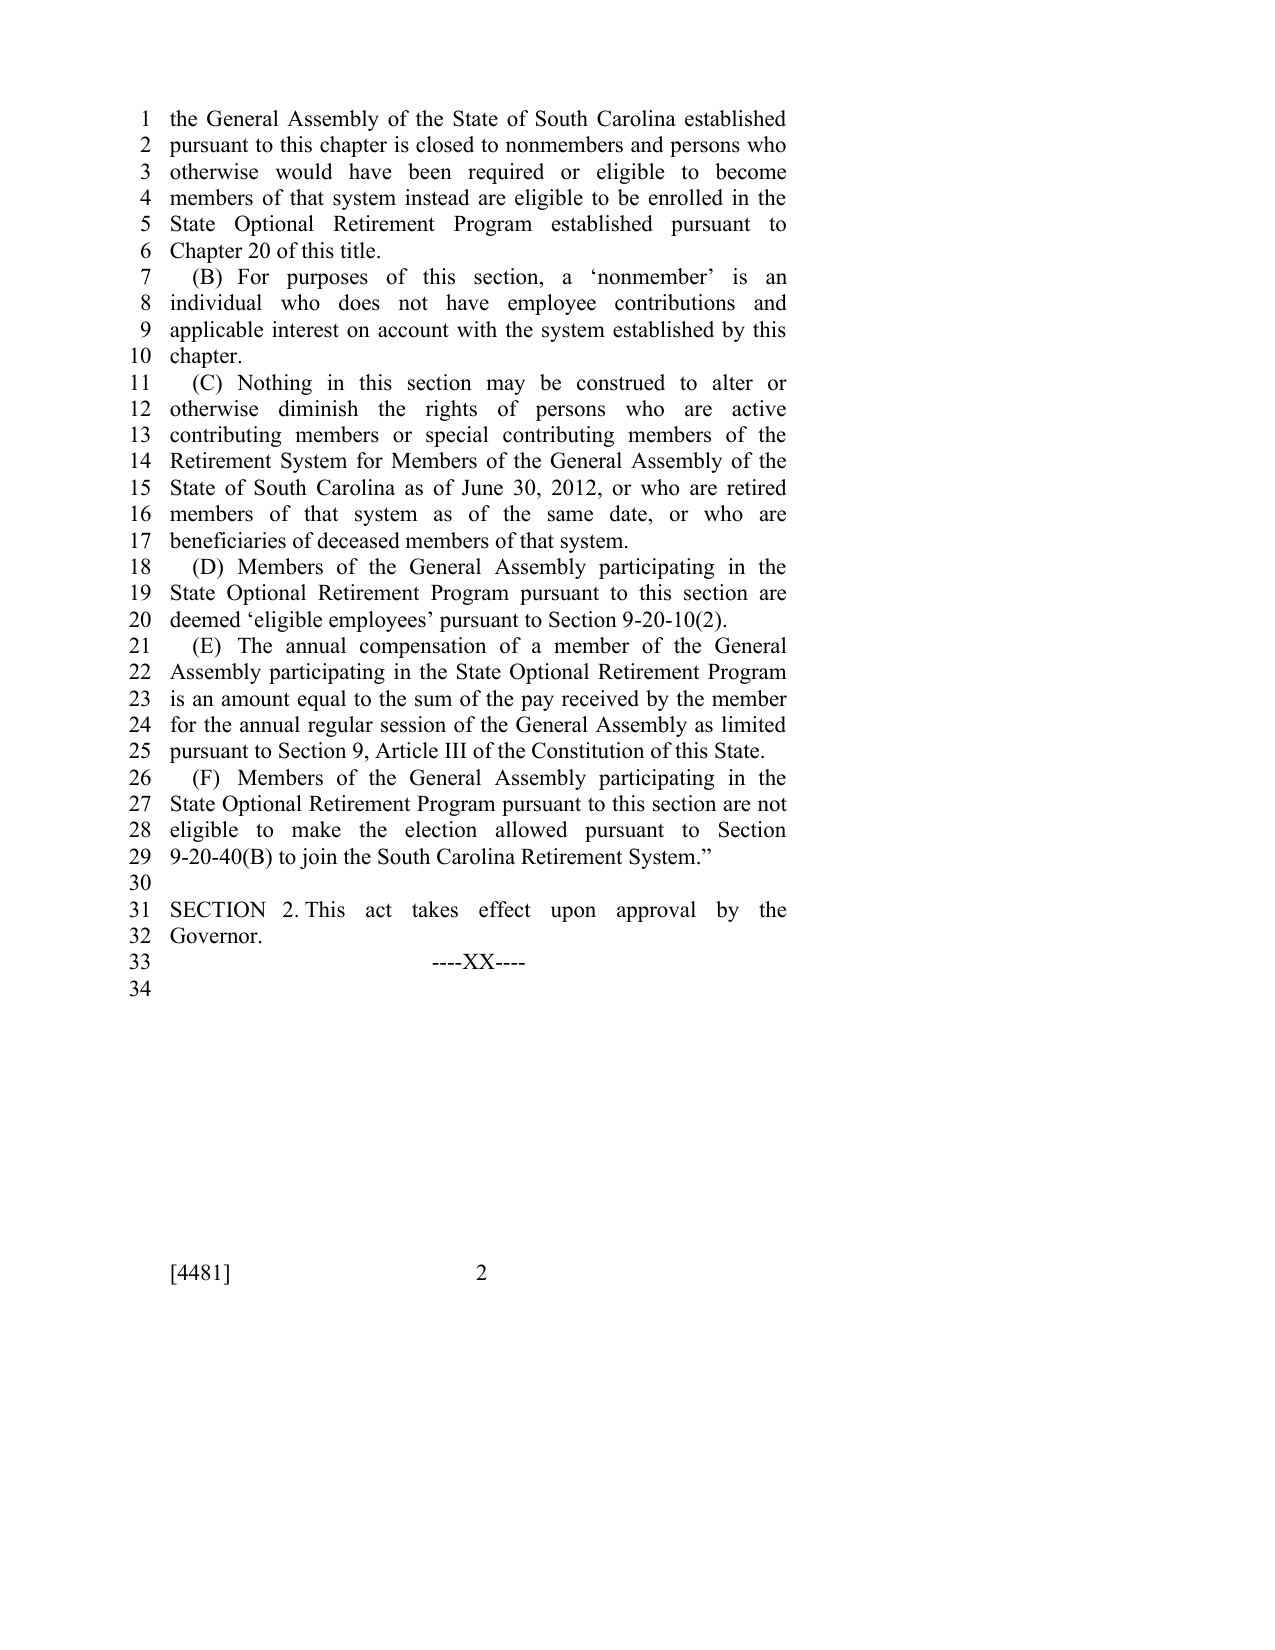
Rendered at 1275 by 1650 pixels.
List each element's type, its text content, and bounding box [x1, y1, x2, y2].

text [169, 105, 787, 263]
text (C) Nothing in this section may be construed to alter or otherwise diminish the rights of persons who are active contributing members or special contributing members of the Retirement System for Members of the General Assembly of the State of South Carolina as of June 30, 2012, or who are retired members of that system as of the same date, or who are beneficiaries of deceased members of that system. [169, 368, 787, 553]
text (D) Members of the General Assembly participating in the State Optional Retirement Program pursuant to this section are deemed ‘eligible employees’ pursuant to Section 9-20-10(2). [169, 553, 787, 632]
text (B) For purposes of this section, a ‘nonmember’ is an individual who does not have employee contributions and applicable interest on account with the system established by this chapter. [169, 263, 787, 368]
text (F) Members of the General Assembly participating in the State Optional Retirement Program pursuant to this section are not eligible to make the election allowed pursuant to Section 9-20-40(B) to join the South Carolina Retirement System.” [169, 764, 787, 869]
text SECTION 2. This act takes effect upon approval by the Governor. [169, 896, 787, 948]
text (E) The annual compensation of a member of the General Assembly participating in the State Optional Retirement Program is an amount equal to the sum of the pay received by the member for the annual regular session of the General Assembly as limited pursuant to Section 9, Article III of the Constitution of this State. [169, 632, 787, 764]
text ----XX---- [169, 948, 787, 975]
